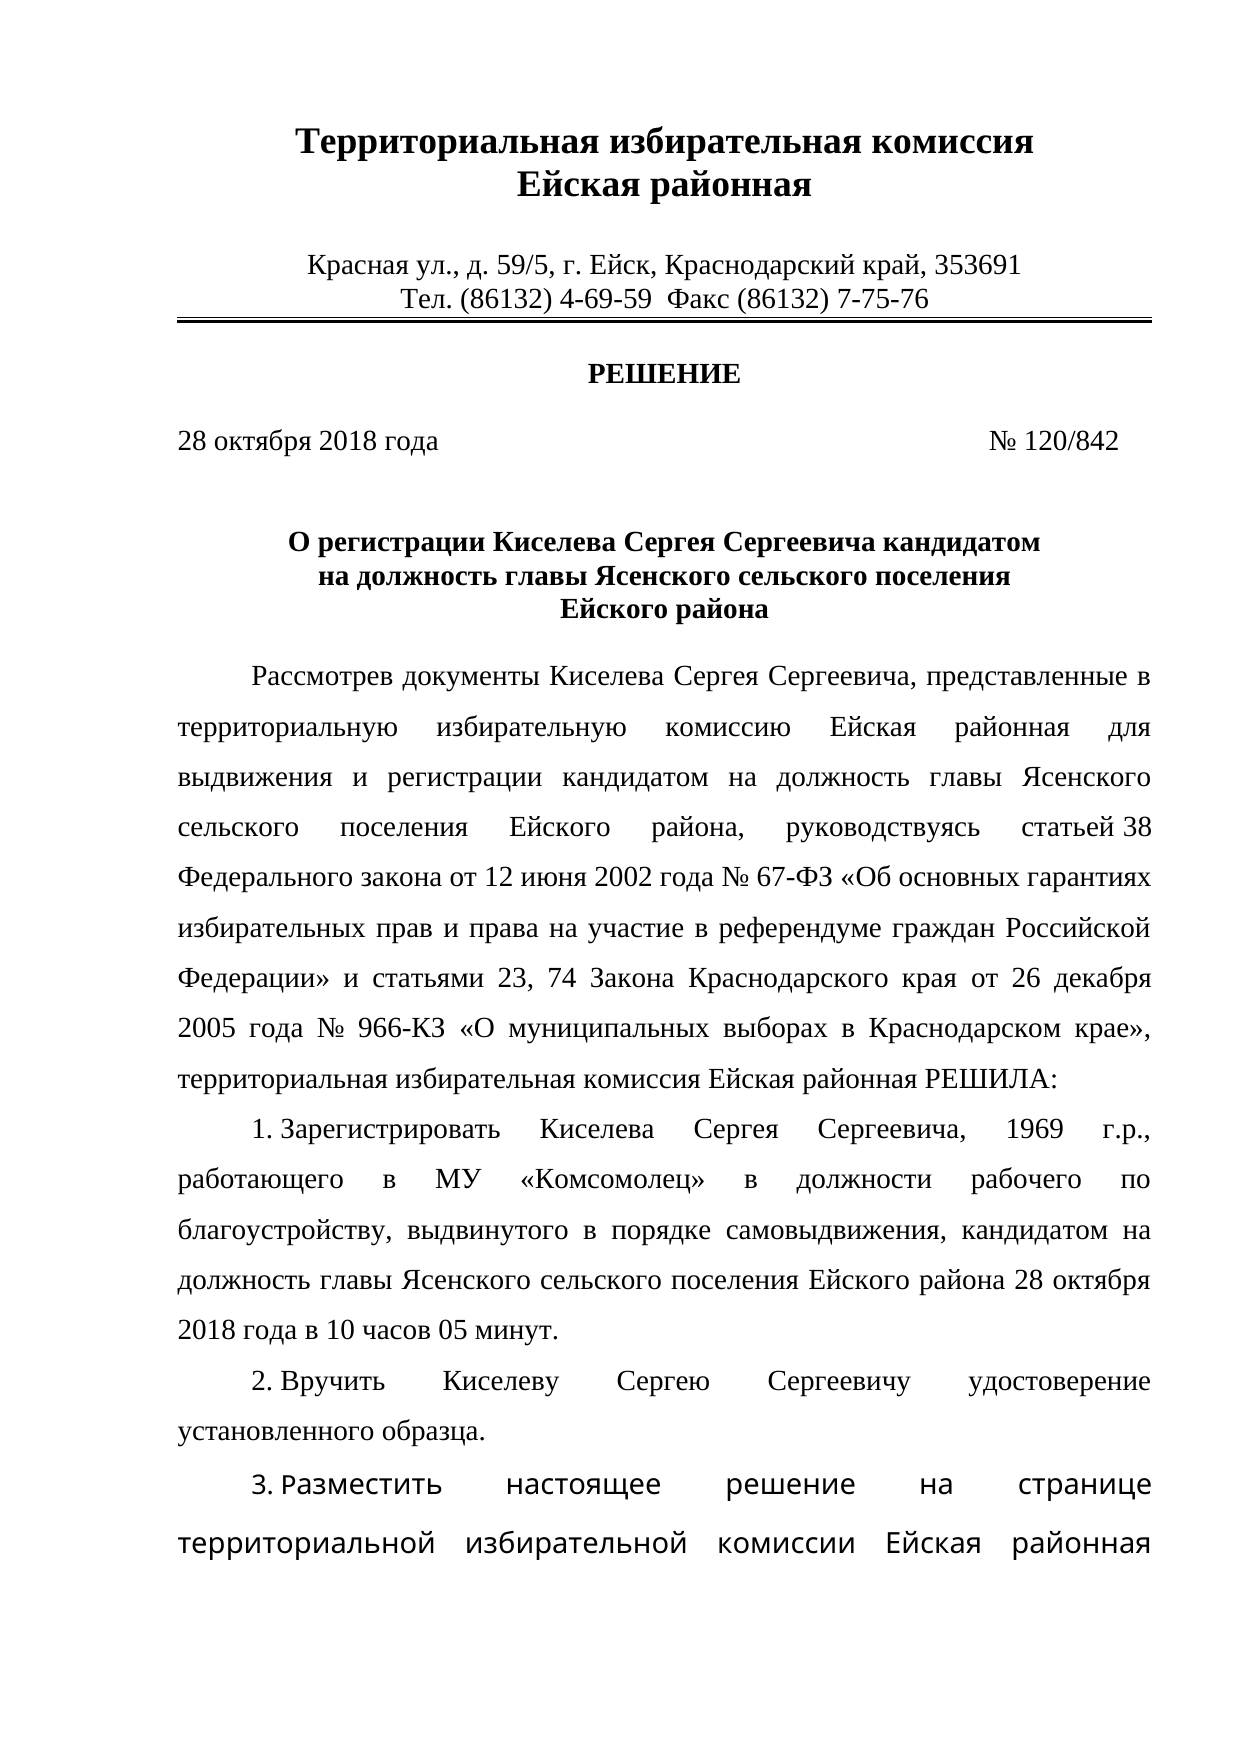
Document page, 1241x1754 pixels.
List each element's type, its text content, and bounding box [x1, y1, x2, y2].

text РЕШЕНИЕ [177, 356, 1152, 390]
text Ейского района [177, 591, 1152, 625]
text Рассмотрев документы Киселева Сергея Сергеевича, представленные в территориальную избирательную комиссию Ейская районная для выдвижения и регистрации кандидатом на должность главы Ясенского сельского поселения Ейского района, руководствуясь статьей 38 Федерального закона от 12 июня 2002 года № 67-ФЗ «Об основных гарантиях избирательных прав и права на участие в референдуме граждан Российской Федерации» и статьями 23, 74 Закона Краснодарского края от 26 декабря 2005 года № 966-КЗ «О муниципальных выборах в Краснодарском крае», территориальная избирательная комиссия Ейская районная РЕШИЛА: [177, 658, 1152, 1094]
text Ейская районная [177, 161, 1152, 204]
text 1. Зарегистрировать Киселева Сергея Сергеевича, 1969 г.р., работающего в МУ «Комсомолец» в должности рабочего по благоустройству, выдвинутого в порядке самовыдвижения, кандидатом на должность главы Ясенского сельского поселения Ейского района 28 октября 2018 года в 10 часов 05 минут. [177, 1111, 1152, 1346]
text Тел. (86132) 4-69-59 Факс (86132) 7-75-76 [177, 281, 1152, 317]
text 2. Вручить Киселеву Сергею Сергеевичу удостоверение установленного образца. [177, 1363, 1152, 1447]
text Территориальная избирательная комиссия [177, 118, 1152, 161]
text Красная ул., д. 59/5, г. Ейск, Краснодарский край, 353691 [177, 247, 1152, 281]
text 28 октября 2018 года № 120/842 [177, 423, 1152, 457]
text на должность главы Ясенского сельского поселения [177, 558, 1152, 591]
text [177, 1463, 1152, 1562]
text О регистрации Киселева Сергея Сергеевича кандидатом [177, 524, 1152, 558]
